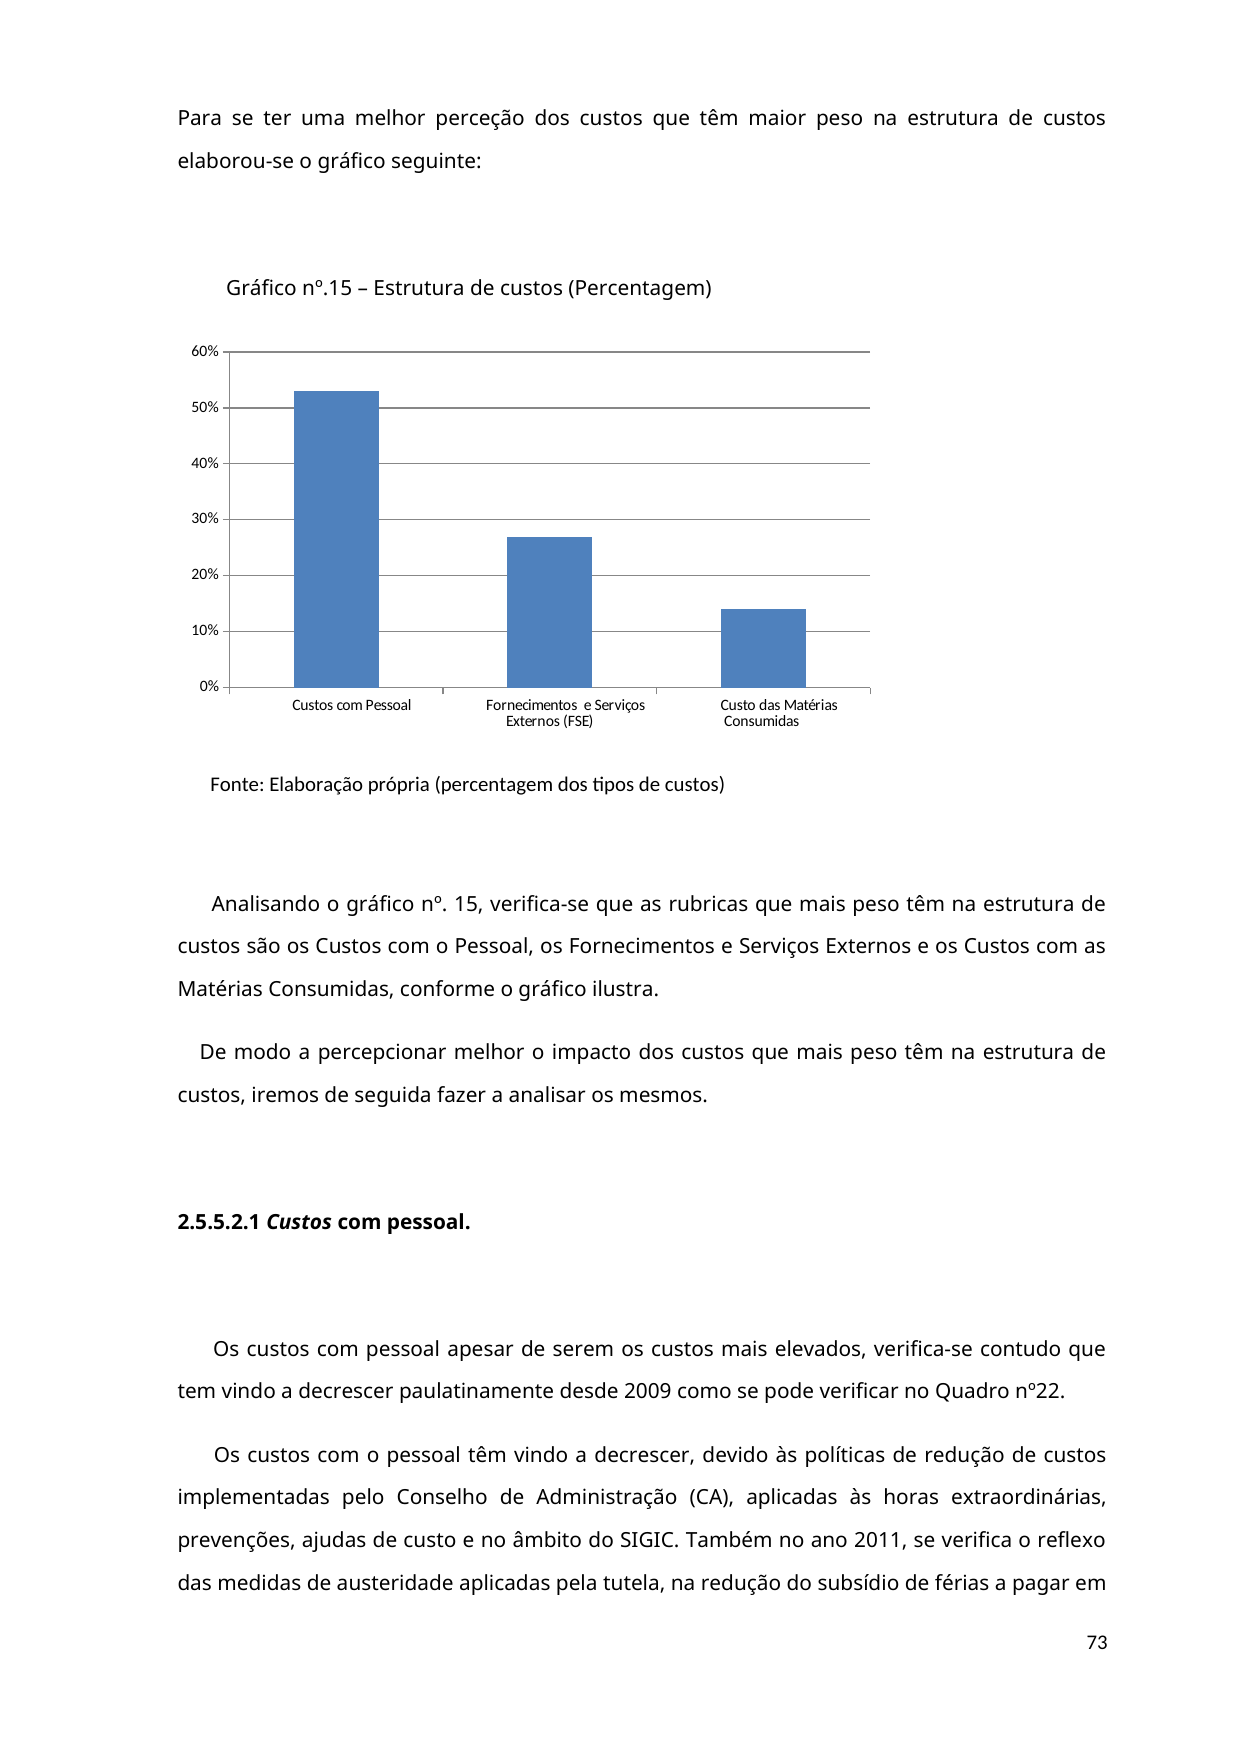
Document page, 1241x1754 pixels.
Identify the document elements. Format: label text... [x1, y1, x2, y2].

text Para se ter uma melhor perceção dos custos que têm maior peso na estrutura de custos elaborou-se o gráfico seguinte: [177, 103, 1107, 174]
text Fonte: Elaboração própria (percentagem dos tipos de custos) [177, 771, 1107, 796]
text Gráfico nº.15 – Estrutura de custos (Percentagem) [177, 273, 1107, 301]
text 2.5.5.2.1 Custos com pessoal. [177, 1207, 1107, 1235]
text De modo a percepcionar melhor o impacto dos custos que mais peso têm na estrutura de custos, iremos de seguida fazer a analisar os mesmos. [177, 1037, 1107, 1108]
text Analisando o gráfico nº. 15, verifica-se que as rubricas que mais peso têm na estrutura de custos são os Custos com o Pessoal, os Fornecimentos e Serviços Externos e os Custos com as Matérias Consumidas, conforme o gráfico ilustra. [177, 889, 1107, 1002]
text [177, 1440, 1107, 1596]
text Os custos com pessoal apesar de serem os custos mais elevados, verifica-se contudo que tem vindo a decrescer paulatinamente desde 2009 como se pode verificar no Quadro nº22. [177, 1334, 1107, 1405]
